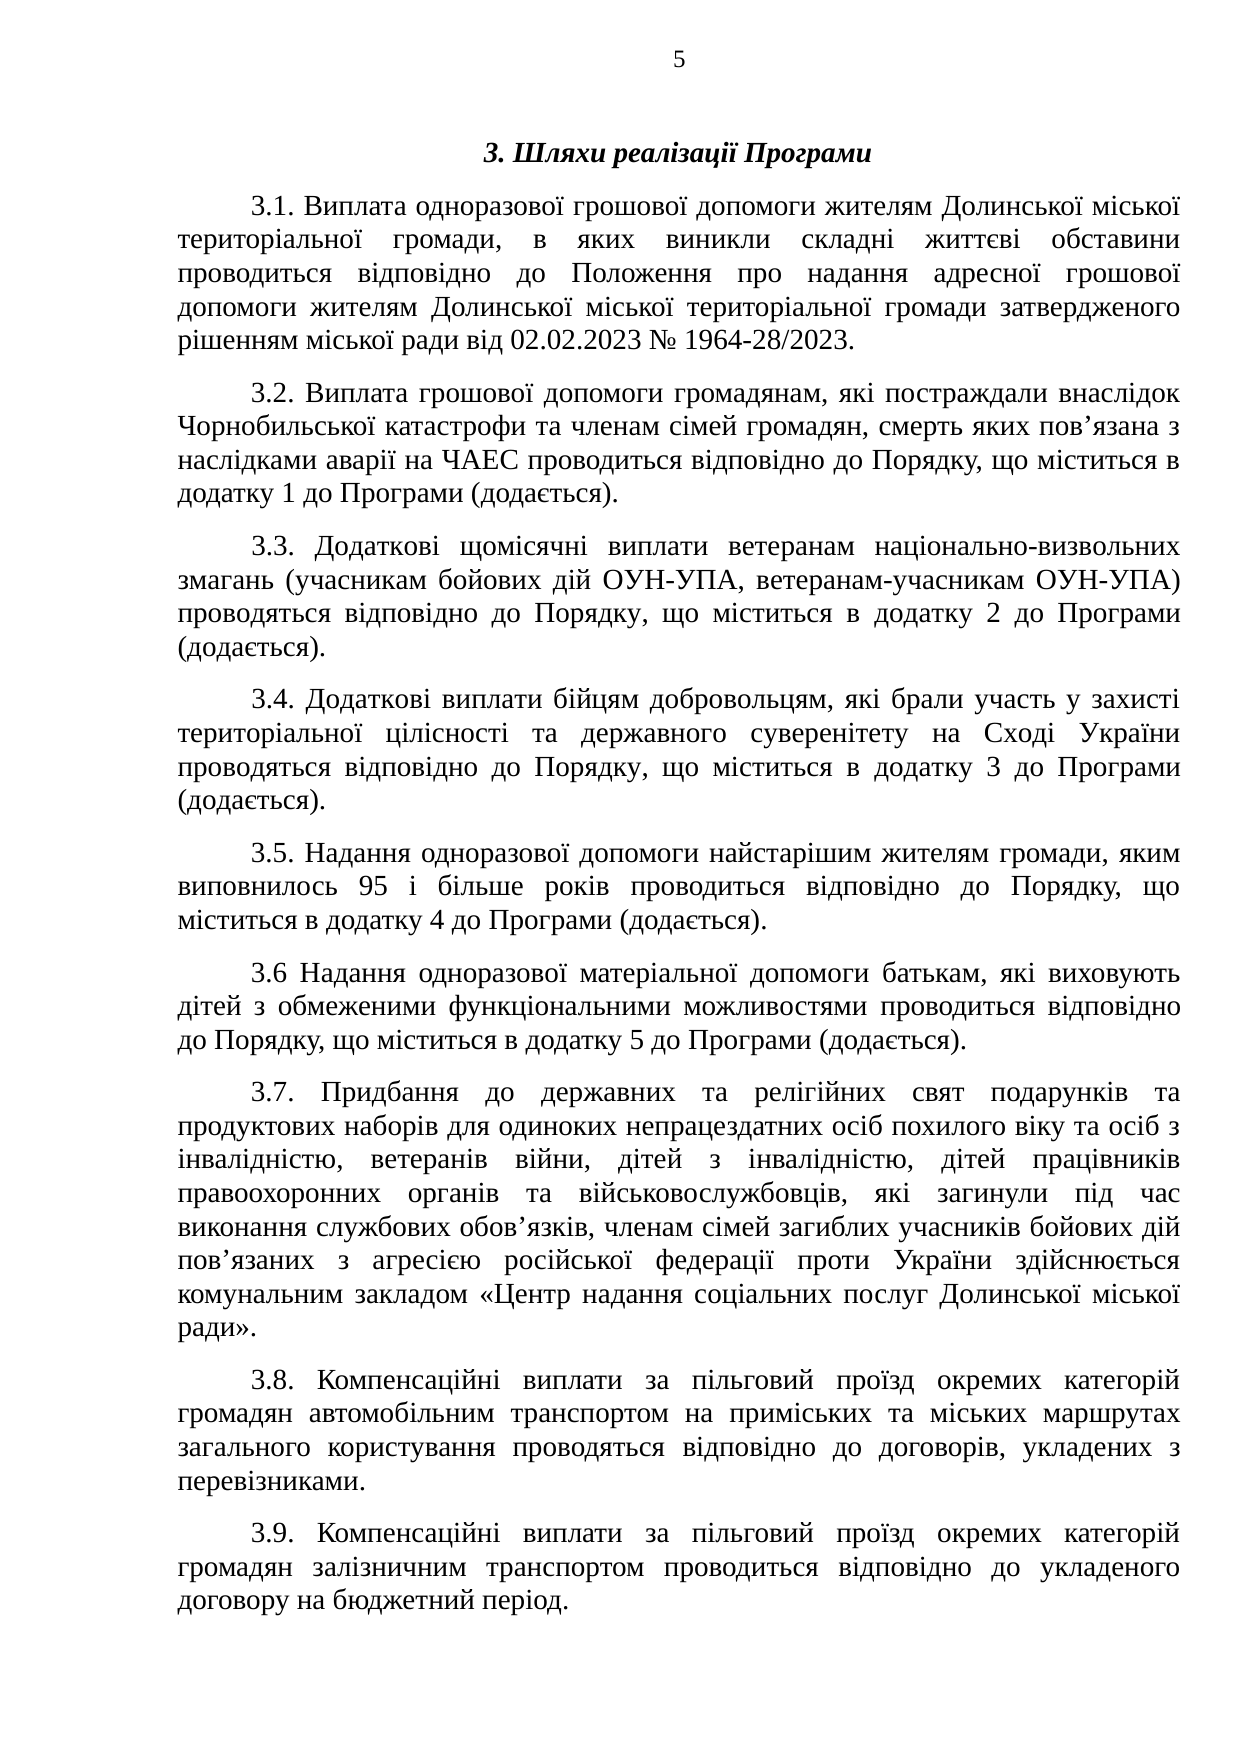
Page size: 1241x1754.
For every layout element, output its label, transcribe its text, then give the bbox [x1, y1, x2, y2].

text 3.2. Виплата грошової допомоги громадянам, які постраждали внаслідок Чорнобильської катастрофи та членам сімей громадян, смерть яких пов’язана з наслідками аварії на ЧАЕС проводиться відповідно до Порядку, що міститься в додатку 1 до Програми (додається). [177, 375, 1181, 509]
text 3.3. Додаткові щомісячні виплати ветеранам національно-визвольних змагань (учасникам бойових дій ОУН-УПА, ветеранам-учасникам ОУН-УПА) проводяться відповідно до Порядку, що міститься в додатку 2 до Програми (додається). [177, 528, 1181, 662]
text 3.6 Надання одноразової матеріальної допомоги батькам, які виховують дітей з обмеженими функціональними можливостями проводиться відповідно до Порядку, що міститься в додатку 5 до Програми (додається). [177, 955, 1181, 1055]
text 3.8. Компенсаційні виплати за пільговий проїзд окремих категорій громадян автомобільним транспортом на приміських та міських маршрутах загального користування проводяться відповідно до договорів, укладених з перевізниками. [177, 1362, 1181, 1496]
text 3.5. Надання одноразової допомоги найстарішим жителям громади, яким виповнилось 95 і більше років проводиться відповідно до Порядку, що міститься в додатку 4 до Програми (додається). [177, 835, 1181, 936]
text 3. Шляхи реалізації Програми [177, 135, 1181, 169]
text 3.4. Додаткові виплати бійцям добровольцям, які брали участь у захисті територіальної цілісності та державного суверенітету на Сході України проводяться відповідно до Порядку, що міститься в додатку 3 до Програми (додається). [177, 682, 1181, 816]
text 3.1. Виплата одноразової грошової допомоги жителям Долинської міської територіальної громади, в яких виникли складні життєві обставини проводиться відповідно до Положення про надання адресної грошової допомоги жителям Долинської міської територіальної громади затвердженого рішенням міської ради від 02.02.2023 № 1964-28/2023. [177, 188, 1181, 356]
text 3.7. Придбання до державних та релігійних свят подарунків та продуктових наборів для одиноких непрацездатних осіб похилого віку та осіб з інвалідністю, ветеранів війни, дітей з інвалідністю, дітей працівників правоохоронних органів та військовослужбовців, які загинули під час виконання службових обов’язків, членам сімей загиблих учасників бойових дій пов’язаних з агресією російської федерації проти України здійснюється комунальним закладом «Центр надання соціальних послуг Долинської міської ради». [177, 1074, 1181, 1343]
text 3.9. Компенсаційні виплати за пільговий проїзд окремих категорій громадян залізничним транспортом проводиться відповідно до укладеного договору на бюджетний період. [177, 1515, 1181, 1616]
